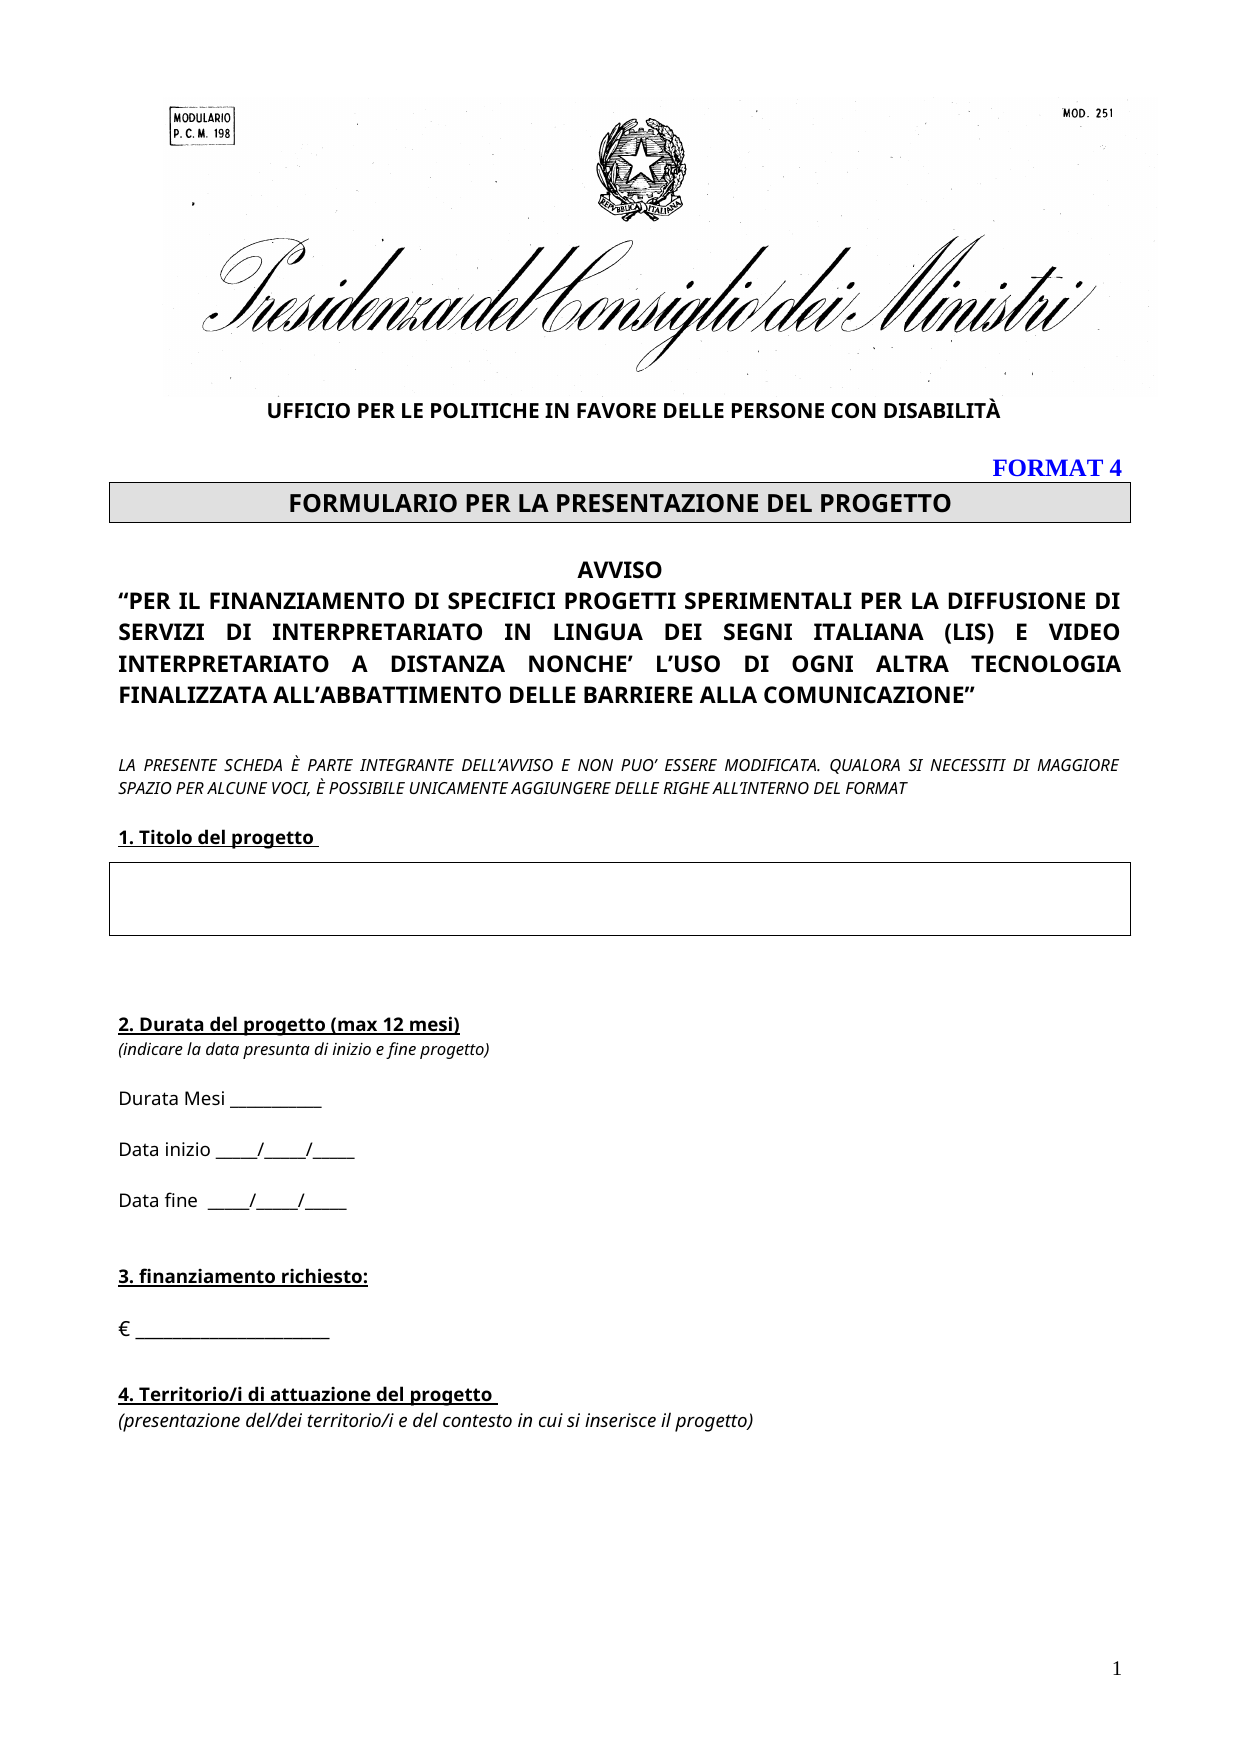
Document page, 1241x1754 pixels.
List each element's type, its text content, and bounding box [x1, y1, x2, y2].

text Durata Mesi ___________ [118, 1086, 1122, 1111]
text LA PRESENTE SCHEDA È PARTE INTEGRANTE DELL’AVVISO E NON PUO’ ESSERE MODIFICATA. QUALORA SI NECESSITI DI MAGGIORE SPAZIO PER ALCUNE VOCI, È POSSIBILE UNICAMENTE AGGIUNGERE DELLE RIGHE ALL’INTERNO DEL FORMAT [118, 754, 1122, 799]
text 2. Durata del progetto (max 12 mesi) [118, 1012, 1122, 1037]
text (indicare la data presunta di inizio e fine progetto) [118, 1037, 1122, 1060]
text € _____________________ [118, 1314, 1122, 1343]
picture [162, 97, 1158, 397]
text Data inizio _____/_____/_____ [118, 1137, 1122, 1162]
text (presentazione del/dei territorio/i e del contesto in cui si inserisce il progetto) [118, 1407, 1074, 1433]
text 3. finanziamento richiesto: [118, 1264, 1122, 1289]
text 4. Territorio/i di attuazione del progetto [118, 1382, 1122, 1407]
text FORMULARIO PER PROGETTO [110, 483, 1130, 522]
text AVVISO [118, 554, 1122, 585]
text “PER IL FINANZIAMENTO DI SPECIFICI PROGETTI SPERIMENTALI PER LA DIFFUSIONE DI SERVIZI DI INTERPRETARIATO IN LINGUA DEI SEGNI ITALIANA (LIS) E VIDEO INTERPRETARIATO A DISTANZA NONCHE’ L’USO DI OGNI ALTRA TECNOLOGIA FINALIZZATA ALL’ABBATTIMENTO DELLE BARRIERE ALLA COMUNICAZIONE” [118, 585, 1122, 710]
text Data fine _____/_____/_____ [118, 1188, 1122, 1213]
text 1. Titolo del progetto [118, 824, 1074, 850]
